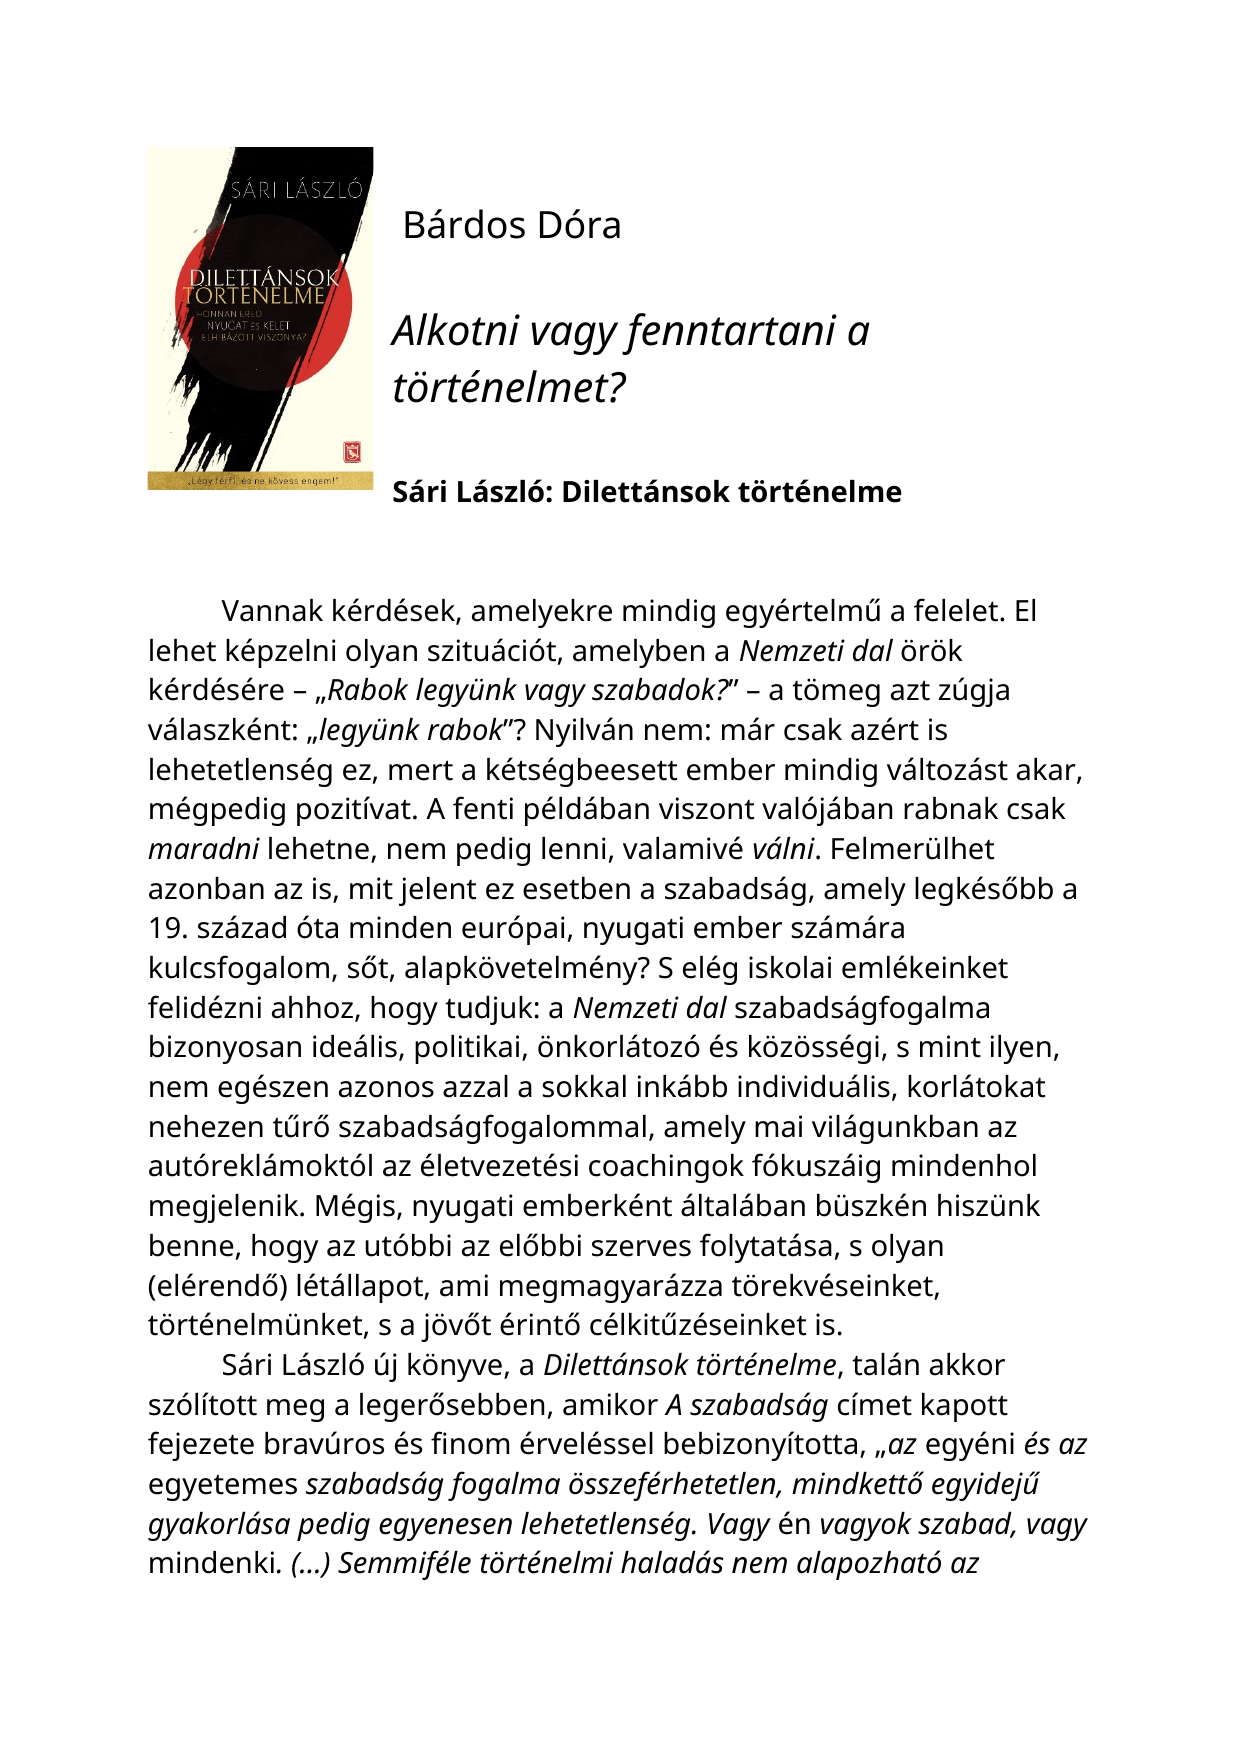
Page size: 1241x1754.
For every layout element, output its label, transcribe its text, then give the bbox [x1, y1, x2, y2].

text Sári László: Dilettánsok történelme [148, 471, 1093, 511]
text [148, 1344, 1093, 1582]
text Bárdos Dóra [374, 199, 1093, 250]
text Alkotni vagy fenntartani a történelmet? [374, 301, 1093, 414]
text Vannak kérdések, amelyekre mindig egyértelmű a felelet. El lehet képzelni olyan szituációt, amelyben a Nemzeti dal örök kérdésére – „Rabok legyünk vagy szabadok?” – a tömeg azt zúgja válaszként: „legyünk rabok”? Nyilván nem: már csak azért is lehetetlenség ez, mert a kétségbeesett ember mindig változást akar, mégpedig pozitívat. A fenti példában viszont valójában rabnak csak maradni lehetne, nem pedig lenni, valamivé válni. Felmerülhet azonban az is, mit jelent ez esetben a szabadság, amely legkésőbb a 19. század óta minden európai, nyugati ember számára kulcsfogalom, sőt, alapkövetelmény? S elég iskolai emlékeinket felidézni ahhoz, hogy tudjuk: a Nemzeti dal szabadságfogalma bizonyosan ideális, politikai, önkorlátozó és közösségi, s mint ilyen, nem egészen azonos azzal a sokkal inkább individuális, korlátokat nehezen tűrő szabadságfogalommal, amely mai világunkban az autóreklámoktól az életvezetési coachingok fókuszáig mindenhol megjelenik. Mégis, nyugati emberként általában büszkén hiszünk benne, hogy az utóbbi az előbbi szerves folytatása, s olyan (elérendő) létállapot, ami megmagyarázza törekvéseinket, történelmünket, s a jövőt érintő célkitűzéseinket is. [148, 590, 1093, 1344]
picture [147, 147, 374, 490]
